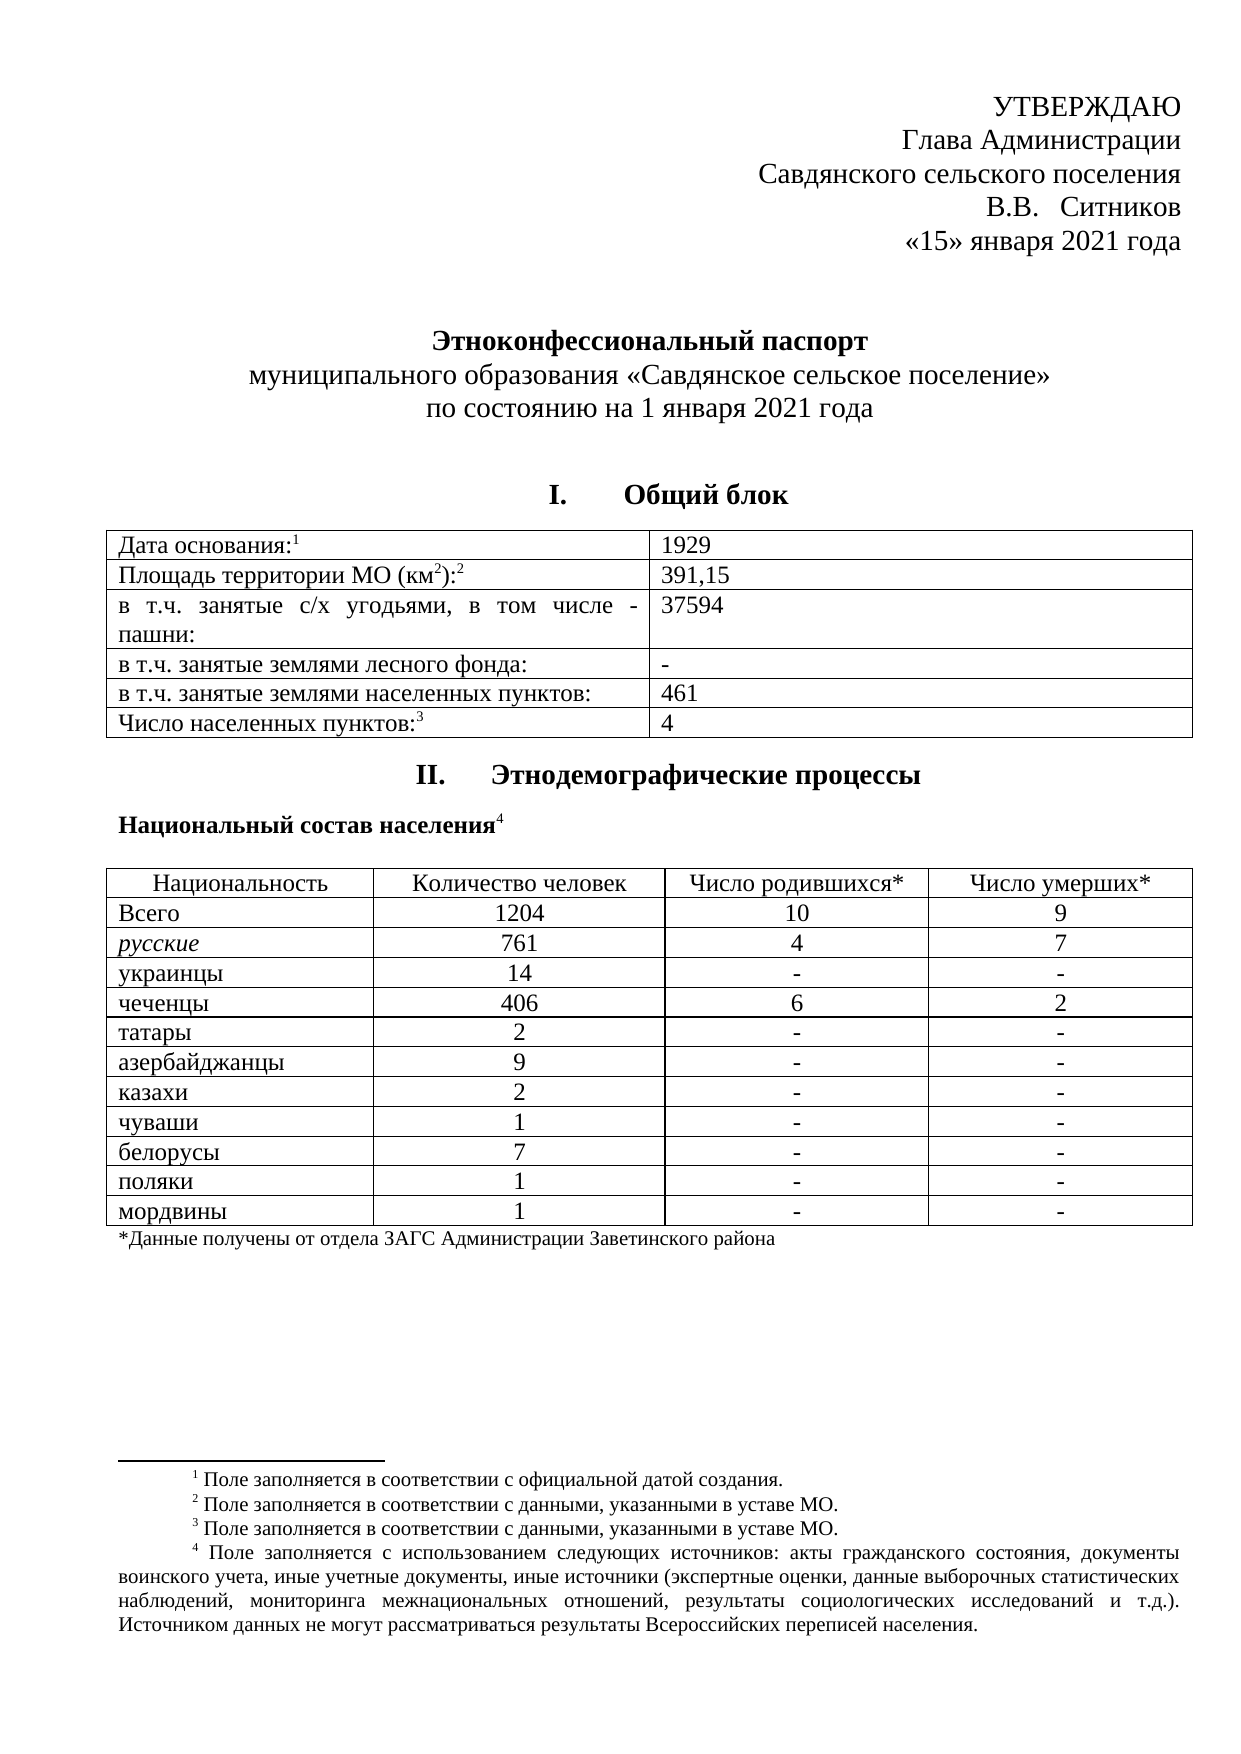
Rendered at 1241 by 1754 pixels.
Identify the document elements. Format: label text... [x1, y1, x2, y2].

text муниципального образования «Савдянское сельское поселение» [118, 357, 1181, 391]
text «15» января 2021 года [118, 223, 1181, 256]
table_cell - [666, 1107, 928, 1136]
table_cell 10 [666, 898, 928, 927]
table_cell - [929, 1018, 1192, 1046]
list Этнодемографические процессы [156, 757, 1181, 791]
table_cell 1 [374, 1196, 664, 1225]
table_cell чеченцы [107, 988, 373, 1016]
table_cell мордвины [107, 1196, 373, 1225]
text Этноконфессиональный паспорт [118, 323, 1181, 357]
table_cell - [666, 1196, 928, 1225]
table_cell 9 [374, 1047, 664, 1076]
table_cell азербайджанцы [107, 1047, 373, 1076]
table_cell 1 [374, 1166, 664, 1195]
text Национальный состав населения [118, 810, 1181, 839]
text по состоянию на 1 января 2021 года [118, 391, 1181, 424]
table_cell - [666, 958, 928, 987]
table_cell в т.ч. занятые землями населенных пунктов: [107, 679, 649, 707]
table_cell - [929, 1107, 1192, 1136]
table_cell в т.ч. занятые землями лесного фонда: [107, 649, 649, 677]
table_cell 7 [374, 1137, 664, 1165]
text Савдянского сельского поселения [118, 156, 1181, 189]
table_cell 461 [650, 679, 1192, 707]
table_cell - [929, 958, 1192, 987]
text В.В. Ситников [118, 189, 1181, 223]
table_cell 4 [650, 708, 1192, 737]
table_cell белорусы [107, 1137, 373, 1165]
table_cell 4 [666, 928, 928, 957]
table_cell 7 [929, 928, 1192, 957]
table_cell - [929, 1166, 1192, 1195]
table_cell 2 [374, 1077, 664, 1106]
table_cell казахи [107, 1077, 373, 1106]
table_cell 37594 [650, 590, 1192, 648]
table_cell 406 [374, 988, 664, 1016]
table_cell - [929, 1196, 1192, 1225]
table_cell - [666, 1018, 928, 1046]
table_cell 2 [929, 988, 1192, 1016]
table_cell татары [107, 1018, 373, 1046]
table_header 1929 [650, 531, 1192, 559]
table_cell - [929, 1047, 1192, 1076]
table_cell чуваши [107, 1107, 373, 1136]
table_header Дата основания: [107, 531, 649, 559]
table_cell 761 [374, 928, 664, 957]
table_cell 14 [374, 958, 664, 987]
table_cell в т.ч. занятые с/х угодьями, в том числе - пашни: [107, 590, 649, 648]
table_header Национальность [107, 869, 373, 897]
table_cell - [650, 649, 1192, 677]
table_cell русские [107, 928, 373, 957]
table_header Количество человек [374, 869, 664, 897]
table_header Число умерших* [929, 869, 1192, 897]
table_cell 391,15 [650, 560, 1192, 589]
table_cell Число населенных пунктов: [107, 708, 649, 737]
table_cell Площадь территории МО (км2): [107, 560, 649, 589]
table_cell поляки [107, 1166, 373, 1195]
table_cell - [666, 1137, 928, 1165]
text Глава Администрации [118, 122, 1181, 156]
table_cell украинцы [107, 958, 373, 987]
table_cell - [929, 1137, 1192, 1165]
table_cell 6 [666, 988, 928, 1016]
table_cell 1 [374, 1107, 664, 1136]
table_cell - [666, 1077, 928, 1106]
table_cell - [666, 1166, 928, 1195]
table_cell Всего [107, 898, 373, 927]
text УТВЕРЖДАЮ [118, 89, 1181, 122]
table_cell 1204 [374, 898, 664, 927]
table_cell 2 [374, 1018, 664, 1046]
text *Данные получены от отдела ЗАГС Администрации Заветинского района [118, 1226, 1181, 1250]
list Общий блок [156, 477, 1181, 510]
table_header Число родившихся* [666, 869, 928, 897]
table_cell - [929, 1077, 1192, 1106]
table_cell - [666, 1047, 928, 1076]
table_cell 9 [929, 898, 1192, 927]
